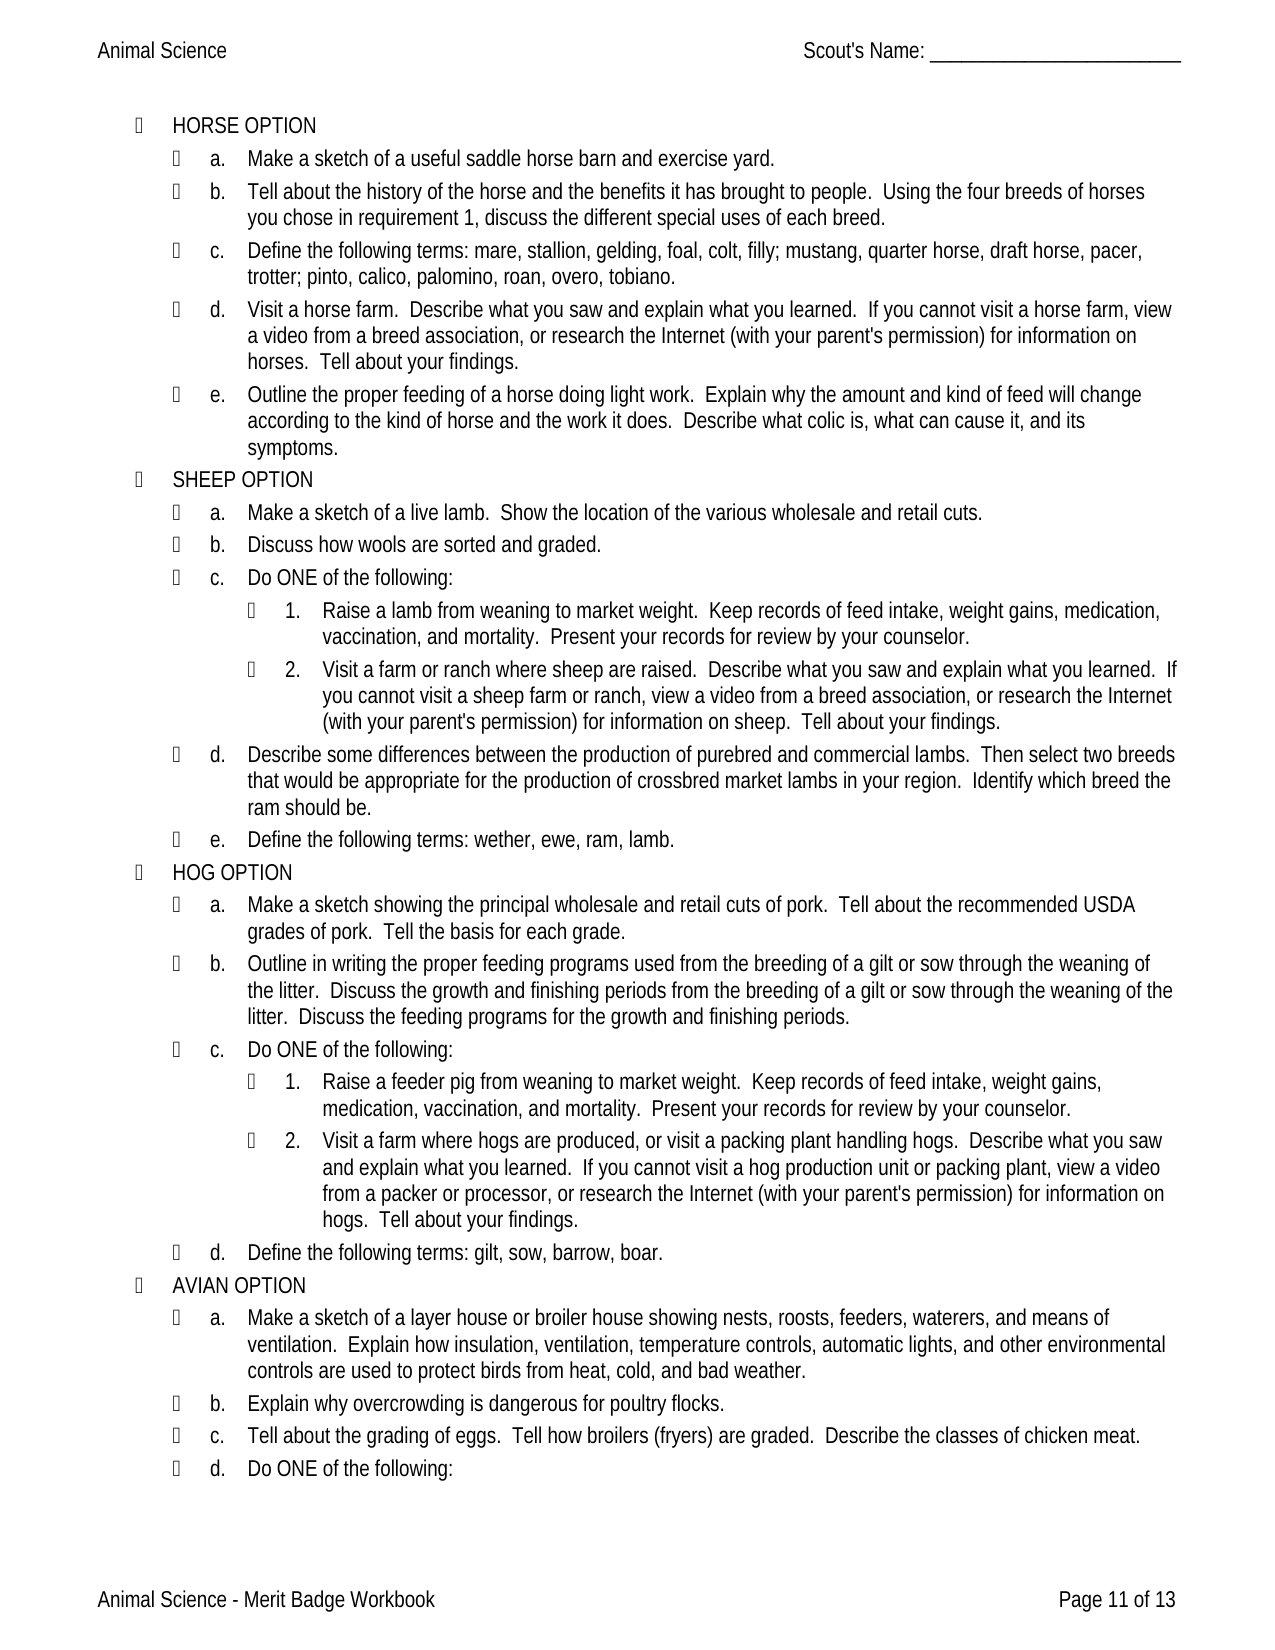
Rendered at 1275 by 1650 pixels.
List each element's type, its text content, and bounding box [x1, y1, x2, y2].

text SHEEP OPTION [135, 466, 1177, 493]
text e. Define the following terms: wether, ewe, ram, lamb. [172, 826, 1177, 853]
text d. Define the following terms: gilt, sow, barrow, boar. [172, 1239, 1177, 1265]
text d. Visit a horse farm. Describe what you saw and explain what you learned. If you cannot visit a horse farm, view a video from a breed association, or research the Internet (with your parent's permission) for information on horses. Tell about your findings. [172, 296, 1177, 375]
text b. Outline in writing the proper feeding programs used from the breeding of a gilt or sow through the weaning of the litter. Discuss the growth and finishing periods from the breeding of a gilt or sow through the weaning of the litter. Discuss the feeding programs for the growth and finishing periods. [172, 950, 1177, 1029]
text d. Do ONE of the following: [172, 1455, 1177, 1481]
text a. Make a sketch of a useful saddle horse barn and exercise yard. [172, 145, 1177, 171]
text d. Describe some differences between the production of purebred and commercial lambs. Then select two breeds that would be appropriate for the production of crossbred market lambs in your region. Identify which breed the ram should be. [172, 741, 1177, 820]
text b. Discuss how wools are sorted and graded. [172, 531, 1177, 558]
text 2. Visit a farm where hogs are produced, or visit a packing plant handling hogs. Describe what you saw and explain what you learned. If you cannot visit a hog production unit or packing plant, view a video from a packer or processor, or research the Internet (with your parent's permission) for information on hogs. Tell about your findings. [247, 1127, 1177, 1233]
text 1. Raise a feeder pig from weaning to market weight. Keep records of feed intake, weight gains, medication, vaccination, and mortality. Present your records for review by your counselor. [247, 1068, 1177, 1121]
text c. Define the following terms: mare, stallion, gelding, foal, colt, filly; mustang, quarter horse, draft horse, pacer, trotter; pinto, calico, palomino, roan, overo, tobiano. [172, 237, 1177, 289]
text AVIAN OPTION [135, 1272, 1177, 1298]
text b. Explain why overcrowding is dangerous for poultry flocks. [172, 1389, 1177, 1416]
text e. Outline the proper feeding of a horse doing light work. Explain why the amount and kind of feed will change according to the kind of horse and the work it does. Describe what colic is, what can cause it, and its symptoms. [172, 381, 1177, 460]
text HORSE OPTION [135, 112, 1177, 139]
text a. Make a sketch of a live lamb. Show the location of the various wholesale and retail cuts. [172, 499, 1177, 525]
text a. Make a sketch of a layer house or broiler house showing nests, roosts, feeders, waterers, and means of ventilation. Explain how insulation, ventilation, temperature controls, automatic lights, and other environmental controls are used to protect birds from heat, cold, and bad weather. [172, 1304, 1177, 1383]
text c. Do ONE of the following: [172, 1036, 1177, 1062]
text a. Make a sketch showing the principal wholesale and retail cuts of pork. Tell about the recommended USDA grades of pork. Tell the basis for each grade. [172, 891, 1177, 944]
text b. Tell about the history of the horse and the benefits it has brought to people. Using the four breeds of horses you chose in requirement 1, discuss the different special uses of each breed. [172, 178, 1177, 230]
text c. Do ONE of the following: [172, 564, 1177, 590]
text HOG OPTION [135, 859, 1177, 885]
text c. Tell about the grading of eggs. Tell how broilers (fryers) are graded. Describe the classes of chicken meat. [172, 1422, 1177, 1448]
text 2. Visit a farm or ranch where sheep are raised. Describe what you saw and explain what you learned. If you cannot visit a sheep farm or ranch, view a video from a breed association, or research the Internet (with your parent's permission) for information on sheep. Tell about your findings. [247, 656, 1177, 735]
text 1. Raise a lamb from weaning to market weight. Keep records of feed intake, weight gains, medication, vaccination, and mortality. Present your records for review by your counselor. [247, 597, 1177, 649]
